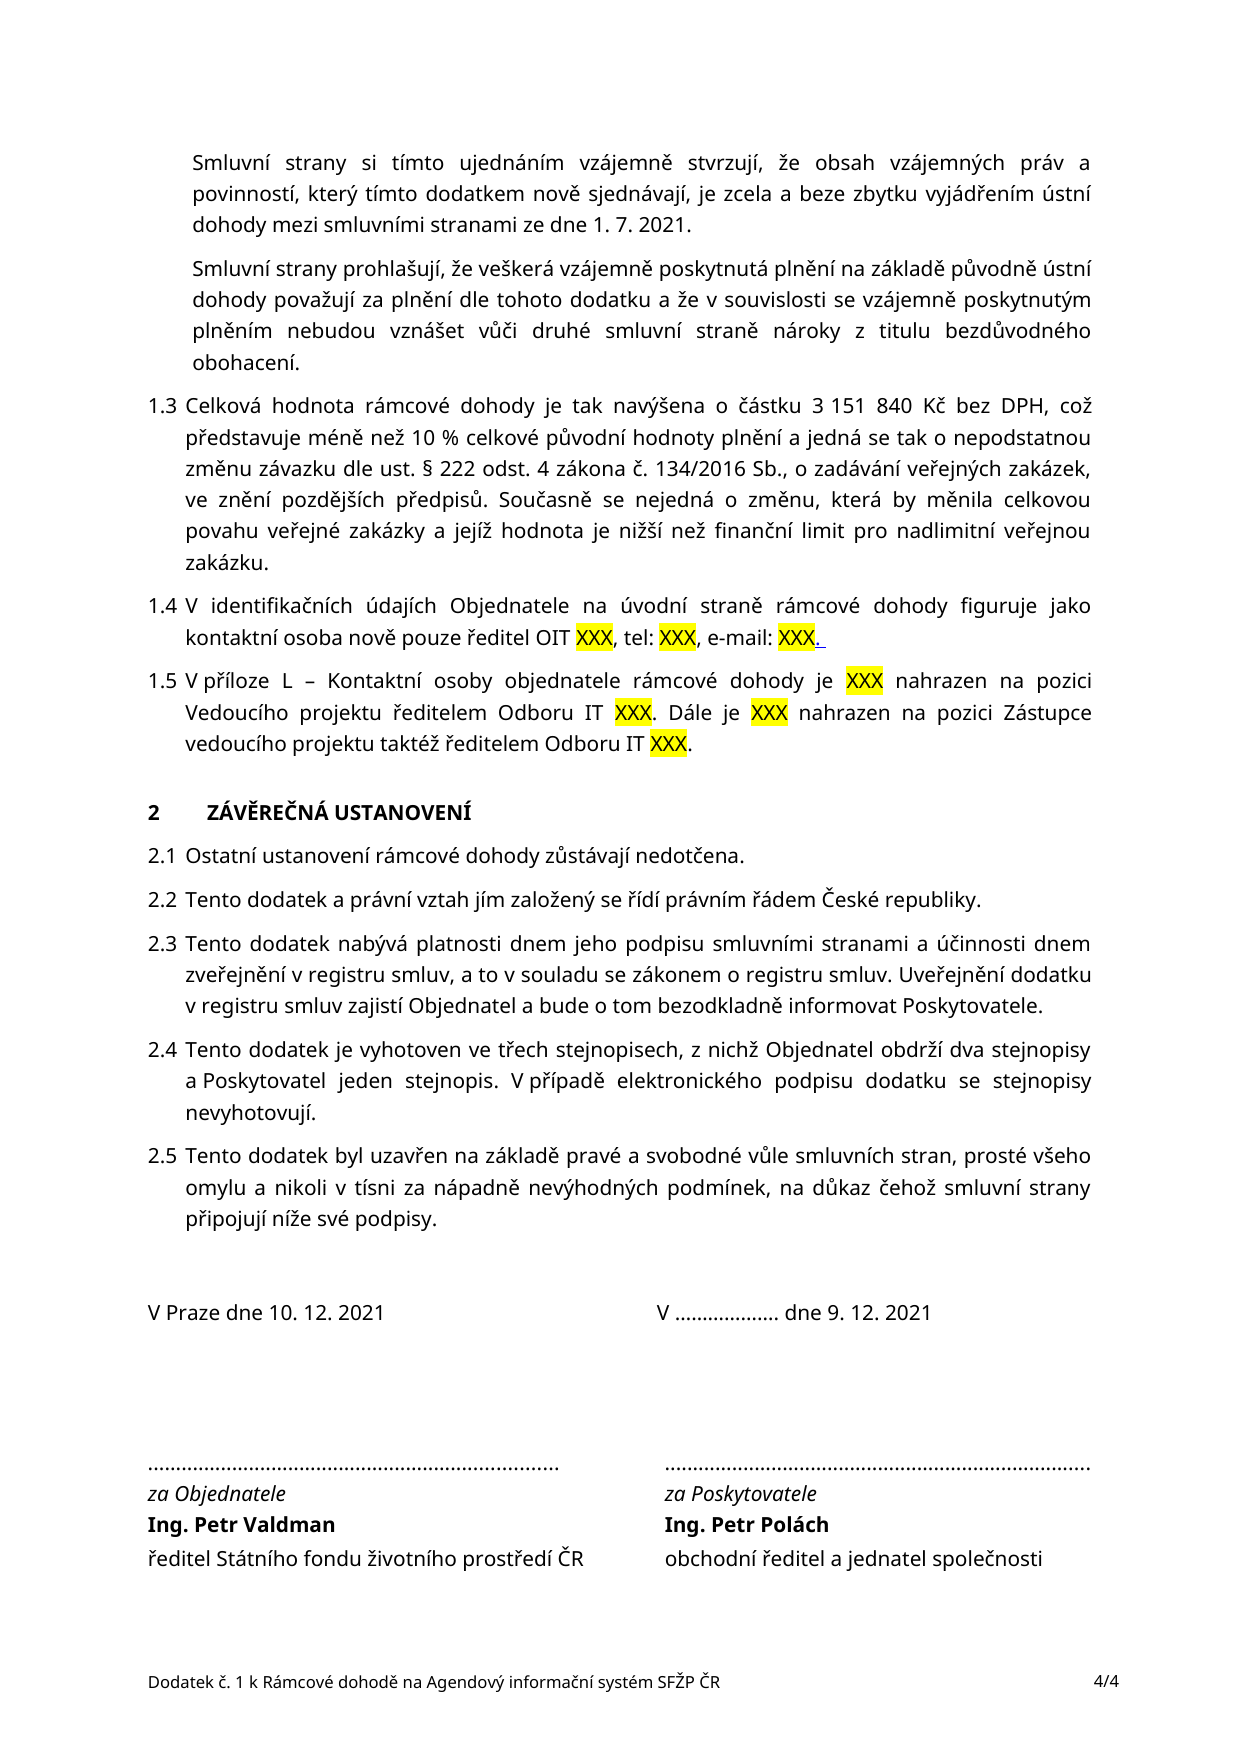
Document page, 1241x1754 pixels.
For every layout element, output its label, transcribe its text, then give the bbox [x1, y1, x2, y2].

list Celková hodnota rámcové dohody je tak navýšena o částku 3 151 840 Kč bez DPH, což představuje méně než 10 % celkové původní hodnoty plnění a jedná se tak o nepodstatnou změnu závazku dle ust. § 222 odst. 4 zákona č. 134/2016 Sb., o zadávání veřejných zakázek, ve znění pozdějších předpisů. Současně se nejedná o změnu, která by měnila celkovou povahu veřejné zakázky a jejíž hodnota je nižší než finanční limit pro nadlimitní veřejnou zakázku. [148, 391, 1092, 576]
list Závěrečná ustanovení [148, 798, 1092, 826]
list Tento dodatek je vyhotoven ve třech stejnopisech, z nichž Objednatel obdrží dva stejnopisy a Poskytovatel jeden stejnopis. V případě elektronického podpisu dodatku se stejnopisy nevyhotovují. [148, 1035, 1092, 1126]
list V příloze L – Kontaktní osoby objednatele rámcové dohody je XXX nahrazen na pozici Vedoucího projektu ředitelem Odboru IT XXX. Dále je XXX nahrazen na pozici Zástupce vedoucího projektu taktéž ředitelem Odboru IT XXX. [148, 666, 1092, 757]
list Tento dodatek byl uzavřen na základě pravé a svobodné vůle smluvních stran, prosté všeho omylu a nikoli v tísni za nápadně nevýhodných podmínek, na důkaz čehož smluvní strany připojují níže své podpisy. [148, 1141, 1092, 1232]
list ředitel Státního fondu životního prostředí ČR obchodní ředitel a jednatel společnosti [148, 1544, 1092, 1573]
text Smluvní strany prohlašují, že veškerá vzájemně poskytnutá plnění na základě původně ústní dohody považují za plnění dle tohoto dodatku a že v souvislosti se vzájemně poskytnutým plněním nebudou vznášet vůči druhé smluvní straně nároky z titulu bezdůvodného obohacení. [192, 254, 1092, 376]
list V Praze dne 10. 12. 2021 V ………………. dne 9. 12. 2021 [148, 1298, 1092, 1326]
list Tento dodatek a právní vztah jím založený se řídí právním řádem České republiky. [148, 885, 1092, 914]
list za Objednatele za Poskytovatele [148, 1479, 1092, 1507]
text Smluvní strany si tímto ujednáním vzájemně stvrzují, že obsah vzájemných práv a povinností, který tímto dodatkem nově sjednávají, je zcela a beze zbytku vyjádřením ústní dohody mezi smluvními stranami ze dne 1. 7. 2021. [192, 148, 1092, 239]
list Ing. Petr Valdman Ing. Petr Polách [148, 1510, 1092, 1539]
list Ostatní ustanovení rámcové dohody zůstávají nedotčena. [148, 841, 1092, 870]
list Tento dodatek nabývá platnosti dnem jeho podpisu smluvními stranami a účinnosti dnem zveřejnění v registru smluv, a to v souladu se zákonem o registru smluv. Uveřejnění dodatku v registru smluv zajistí Objednatel a bude o tom bezodkladně informovat Poskytovatele. [148, 929, 1092, 1020]
list V identifikačních údajích Objednatele na úvodní straně rámcové dohody figuruje jako kontaktní osoba nově pouze ředitel OIT XXX, tel: XXX, e-mail: XXX. [148, 591, 1092, 651]
